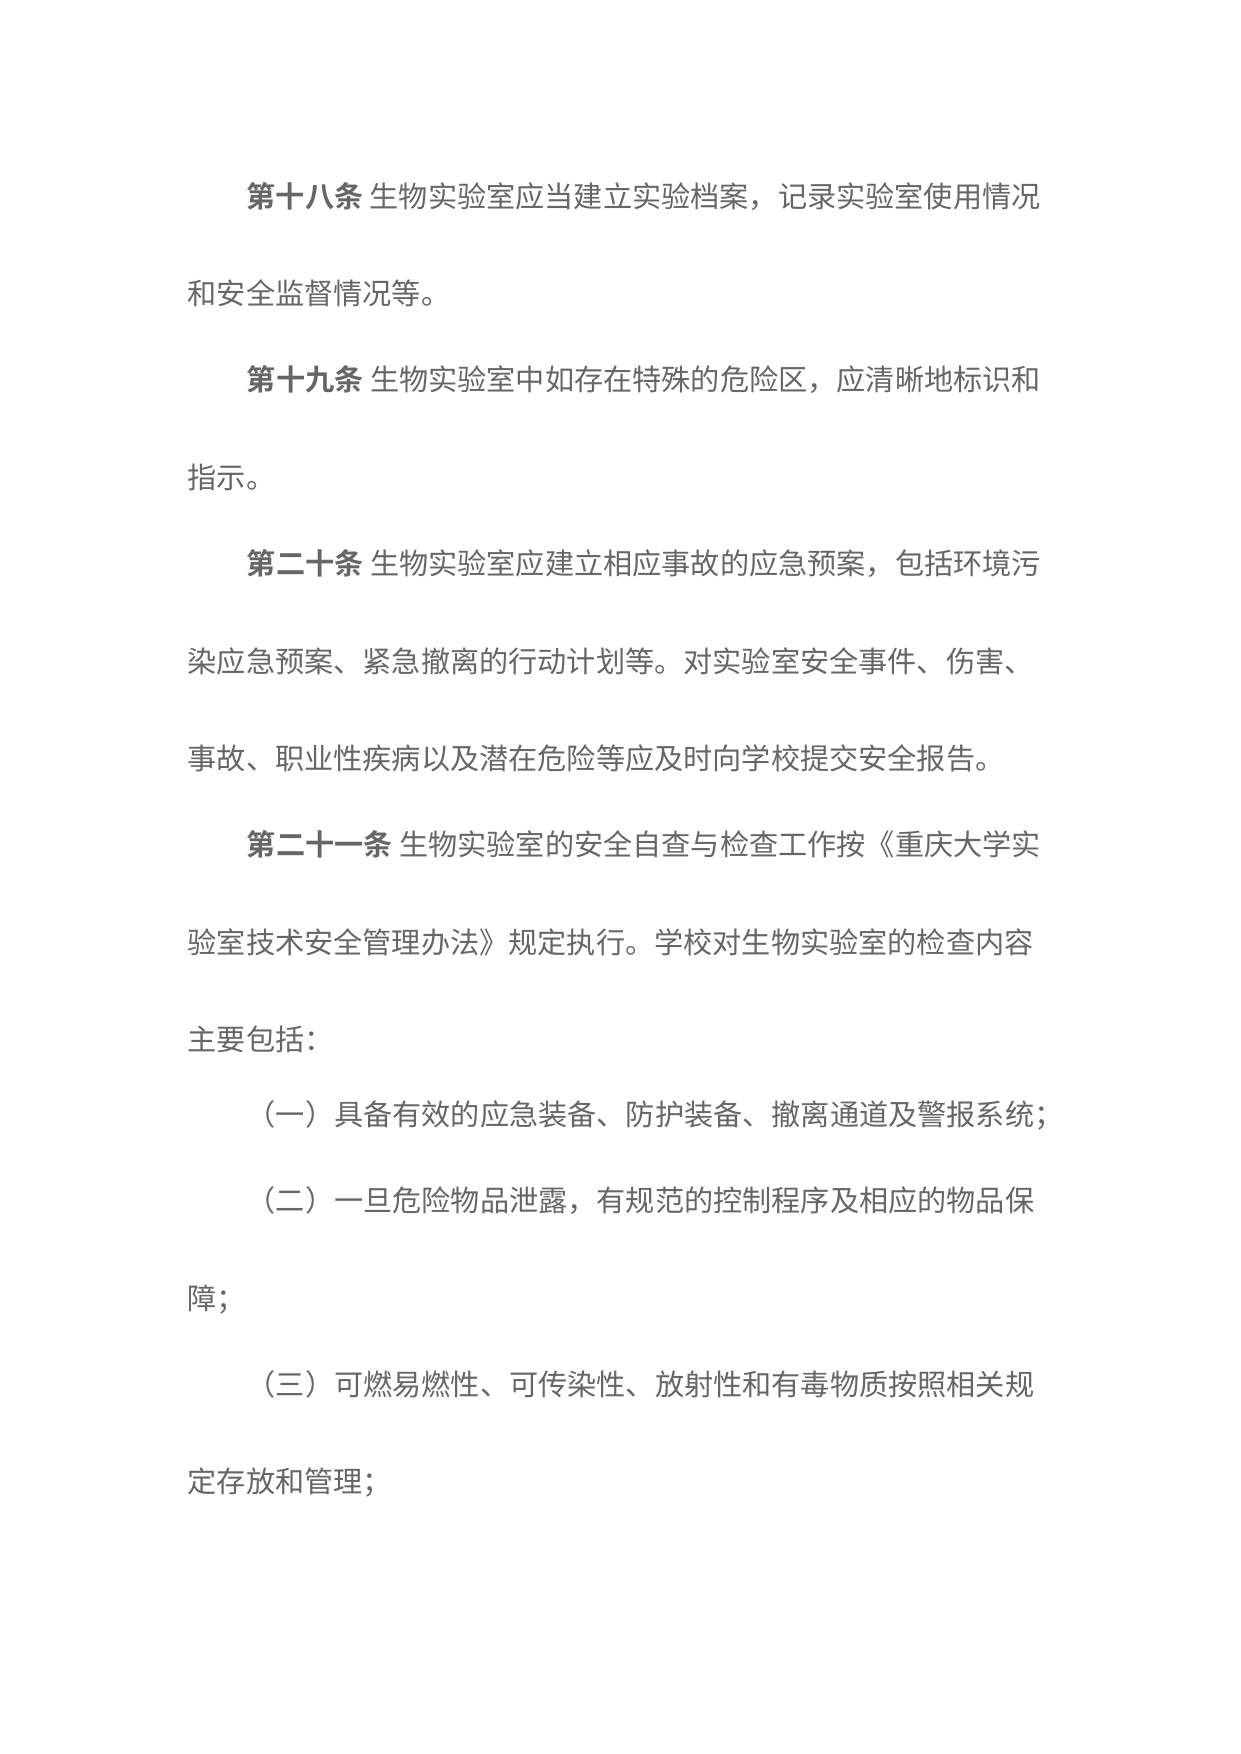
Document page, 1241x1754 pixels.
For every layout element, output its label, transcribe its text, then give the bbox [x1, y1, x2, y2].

text （一）具备有效的应急装备、防护装备、撤离通道及警报系统； [187, 1092, 1053, 1157]
text 第二十一条 生物实验室的安全自查与检查工作按《重庆大学实验室技术安全管理办法》规定执行。学校对生物实验室的检查内容主要包括： [187, 810, 1053, 1070]
text 第十八条 生物实验室应当建立实验档案，记录实验室使用情况和安全监督情况等。 [187, 162, 1053, 324]
text （二）一旦危险物品泄露，有规范的控制程序及相应的物品保障； [187, 1178, 1053, 1340]
text 第二十条 生物实验室应建立相应事故的应急预案，包括环境污染应急预案、紧急撤离的行动计划等。对实验室安全事件、伤害、事故、职业性疾病以及潜在危险等应及时向学校提交安全报告。 [187, 529, 1053, 789]
text 第十九条 生物实验室中如存在特殊的危险区，应清晰地标识和指示。 [187, 346, 1053, 508]
text （三）可燃易燃性、可传染性、放射性和有毒物质按照相关规定存放和管理； [187, 1361, 1053, 1524]
